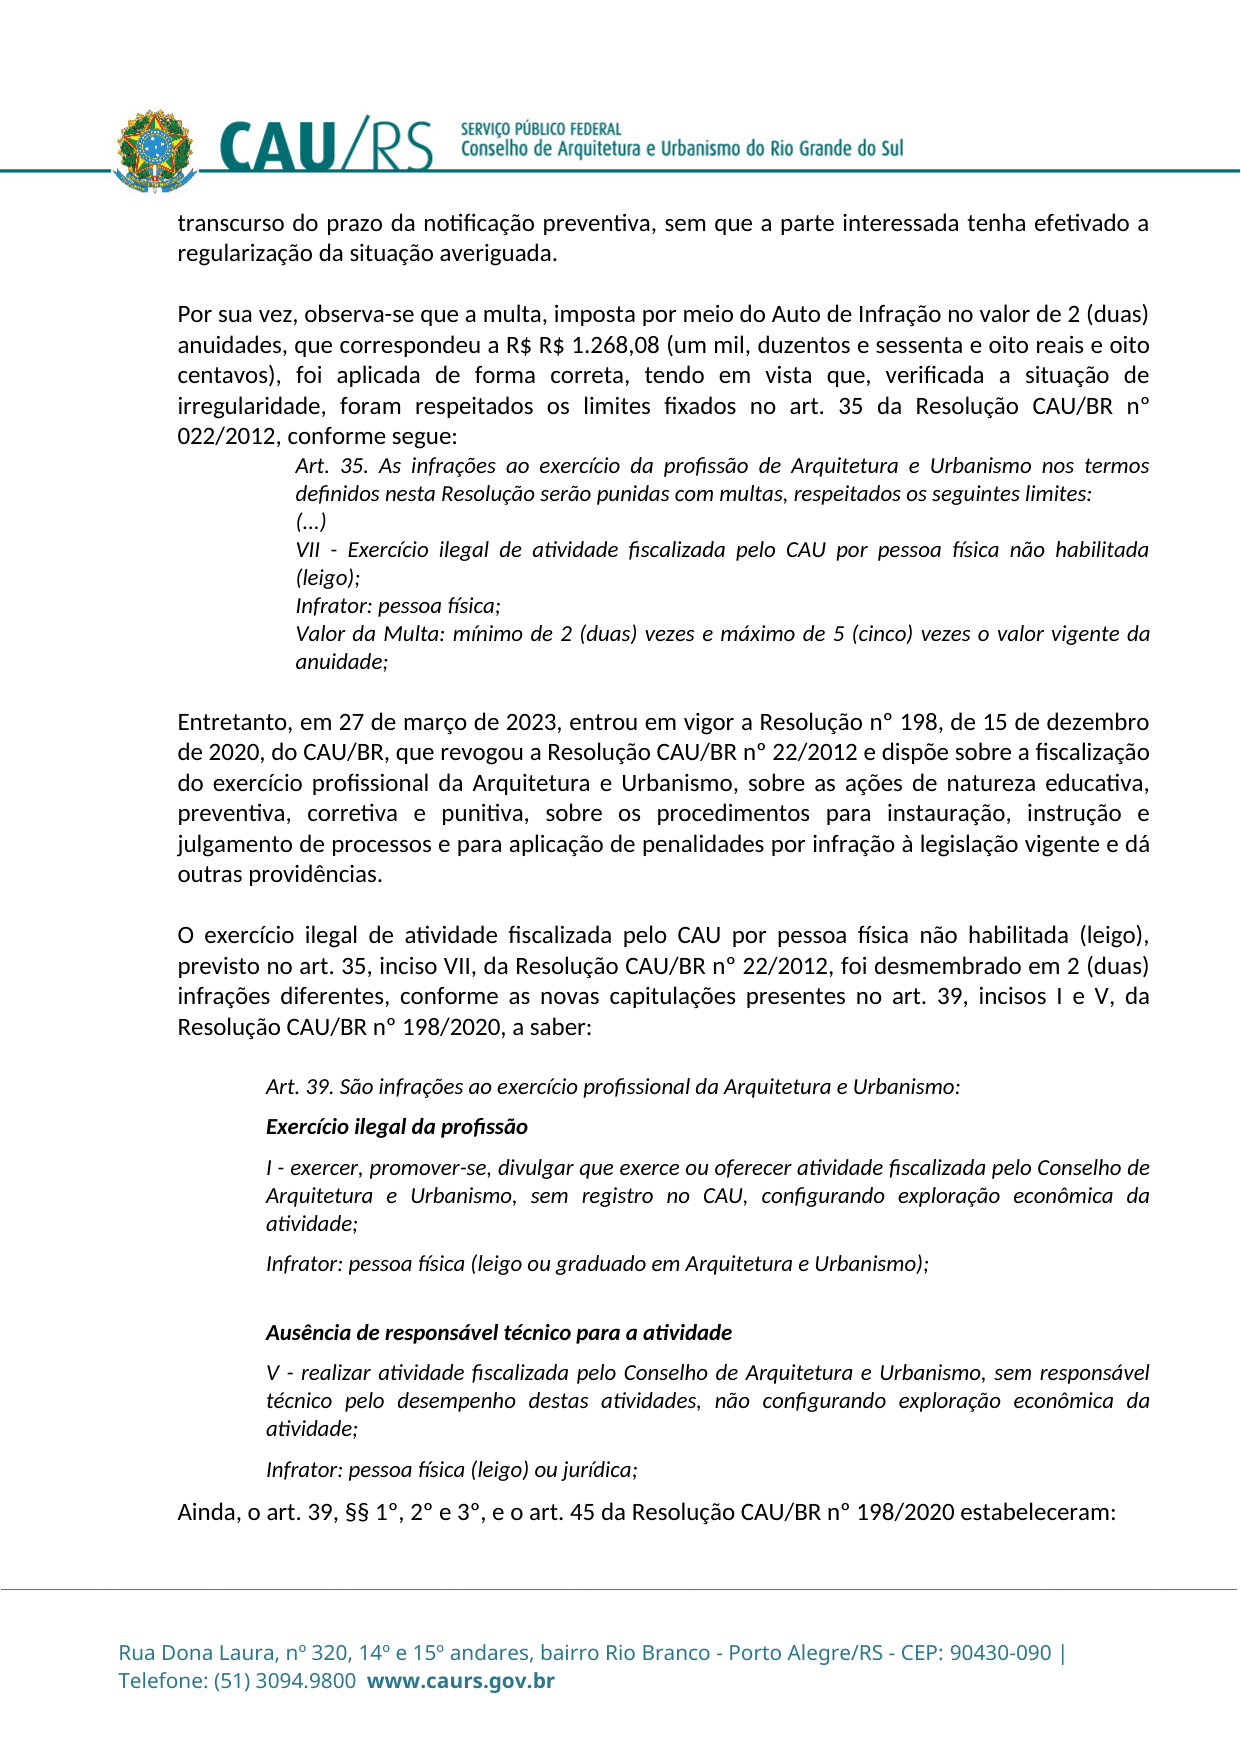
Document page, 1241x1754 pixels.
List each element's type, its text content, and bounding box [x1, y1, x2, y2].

text Infrator: pessoa física; [295, 591, 1152, 619]
text Art. 39. São infrações ao exercício profissional da Arquitetura e Urbanismo: [266, 1072, 1152, 1100]
text Infrator: pessoa física (leigo) ou jurídica; [266, 1455, 1152, 1483]
text (...) [295, 507, 1152, 535]
text Infrator: pessoa física (leigo ou graduado em Arquitetura e Urbanismo); [266, 1249, 1152, 1277]
text VII - Exercício ilegal de atividade fiscalizada pelo CAU por pessoa física não habilitada (leigo); [295, 535, 1152, 591]
text I - exercer, promover-se, divulgar que exerce ou oferecer atividade fiscalizada pelo Conselho de Arquitetura e Urbanismo, sem registro no CAU, configurando exploração econômica da atividade; [266, 1153, 1152, 1237]
picture [0, 43, 1241, 203]
text Entretanto, em 27 de março de 2023, entrou em vigor a Resolução nº 198, de 15 de dezembro de 2020, do CAU/BR, que revogou a Resolução CAU/BR nº 22/2012 e dispõe sobre a fiscalização do exercício profissional da Arquitetura e Urbanismo, sobre as ações de natureza educativa, preventiva, corretiva e punitiva, sobre os procedimentos para instauração, instrução e julgamento de processos e para aplicação de penalidades por infração à legislação vigente e dá outras providências. [177, 706, 1152, 889]
text O exercício ilegal de atividade fiscalizada pelo CAU por pessoa física não habilitada (leigo), previsto no art. 35, inciso VII, da Resolução CAU/BR nº 22/2012, foi desmembrado em 2 (duas) infrações diferentes, conforme as novas capitulações presentes no art. 39, incisos I e V, da Resolução CAU/BR nº 198/2020, a saber: [177, 919, 1152, 1041]
text Ainda, o art. 39, §§ 1º, 2º e 3º, e o art. 45 da Resolução CAU/BR nº 198/2020 estabeleceram: [177, 1496, 1152, 1526]
text V - realizar atividade fiscalizada pelo Conselho de Arquitetura e Urbanismo, sem responsável técnico pelo desempenho destas atividades, não configurando exploração econômica da atividade; [266, 1358, 1152, 1443]
text Valor da Multa: mínimo de 2 (duas) vezes e máximo de 5 (cinco) vezes o valor vigente da anuidade; [295, 619, 1152, 675]
text Exercício ilegal da profissão [266, 1112, 1152, 1140]
text Por sua vez, observa-se que a multa, imposta por meio do Auto de Infração no valor de 2 (duas) anuidades, que correspondeu a R$ R$ 1.268,08 (um mil, duzentos e sessenta e oito reais e oito centavos), foi aplicada de forma correta, tendo em vista que, verificada a situação de irregularidade, foram respeitados os limites fixados no art. 35 da Resolução CAU/BR nº 022/2012, conforme segue: [177, 298, 1152, 451]
text Art. 35. As infrações ao exercício da profissão de Arquitetura e Urbanismo nos termos definidos nesta Resolução serão punidas com multas, respeitados os seguintes limites: [295, 451, 1152, 507]
text Ausência de responsável técnico para a atividade [266, 1318, 1152, 1346]
